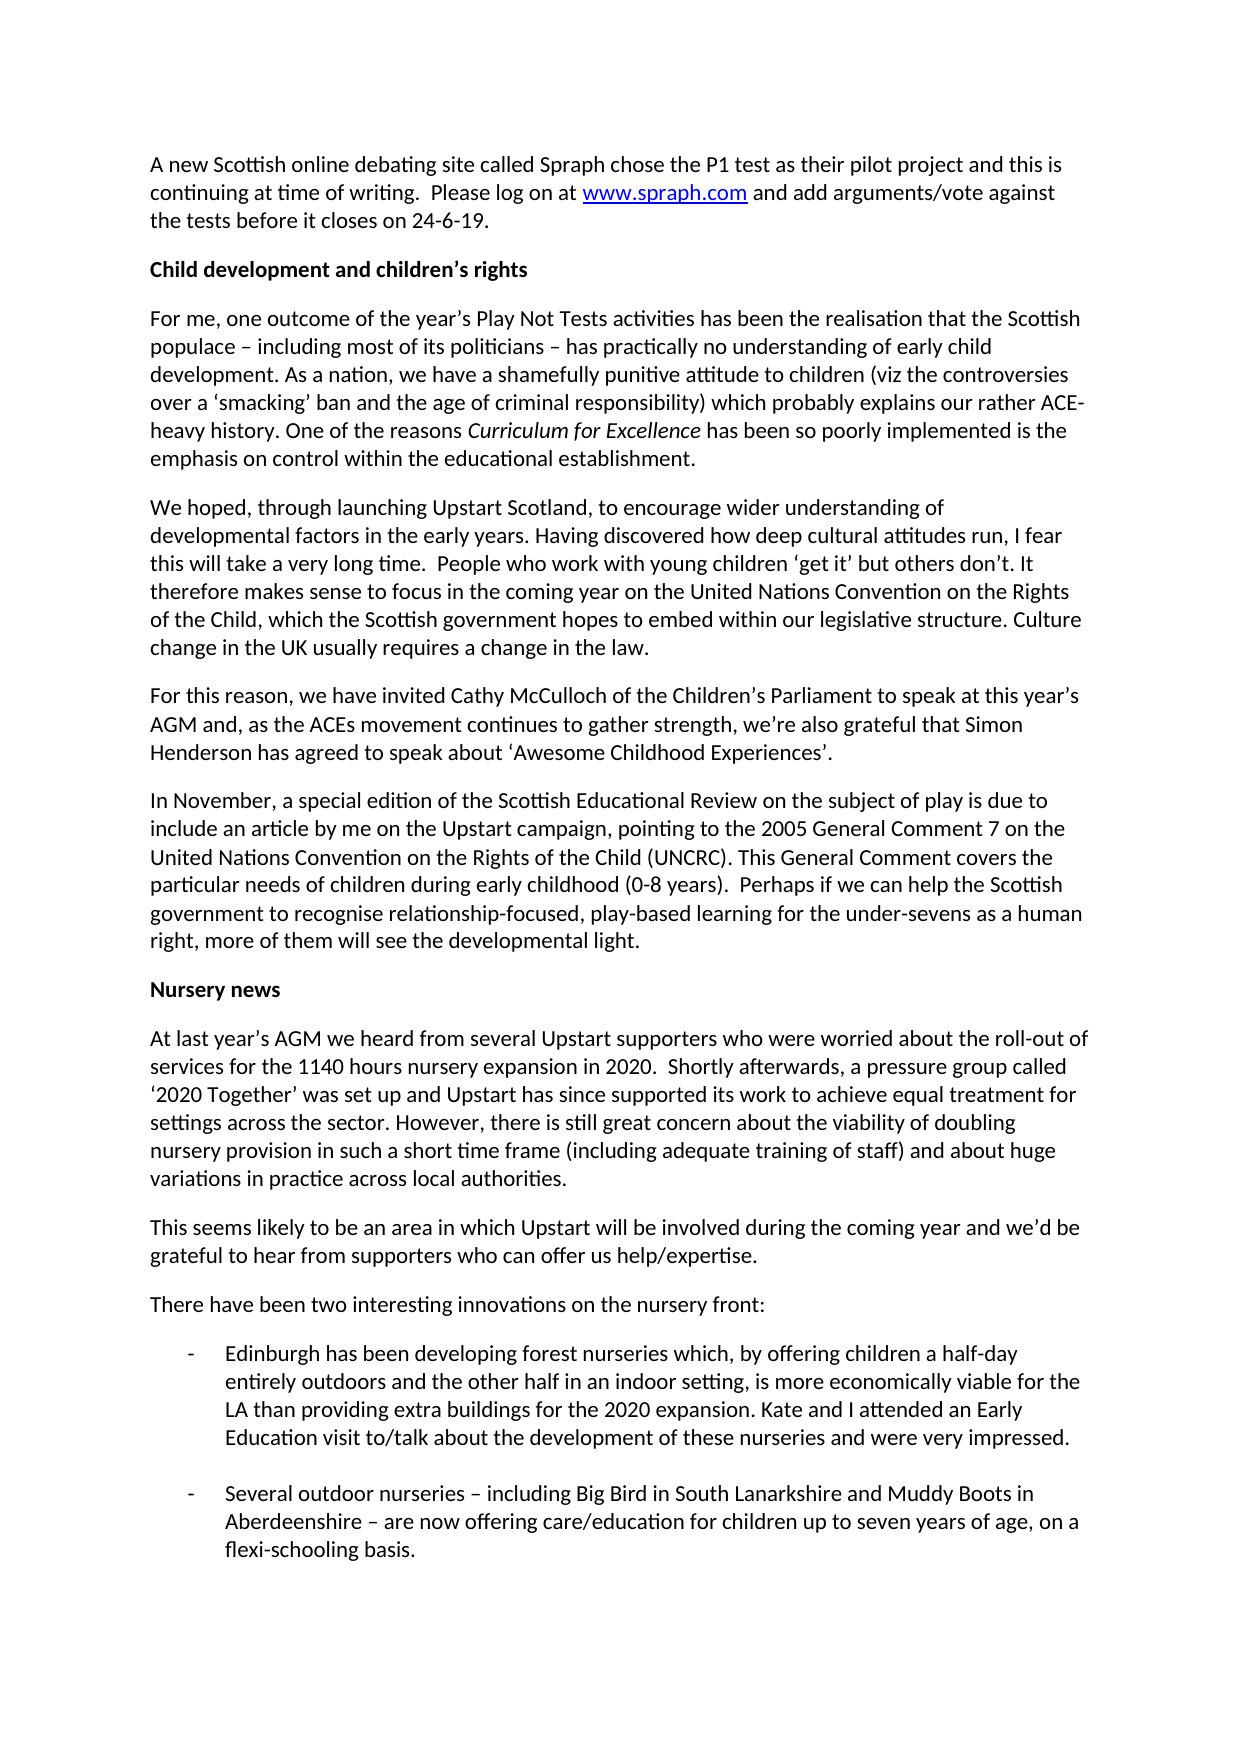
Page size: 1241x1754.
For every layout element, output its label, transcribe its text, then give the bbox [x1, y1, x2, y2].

text Child development and children’s rights [150, 255, 1090, 283]
text Nursery news [150, 976, 1090, 1003]
text For this reason, we have invited Cathy McCulloch of the Children’s Parliament to speak at this year’s AGM and, as the ACEs movement continues to gather strength, we’re also grateful that Simon Henderson has agreed to speak about ‘Awesome Childhood Experiences’. [150, 682, 1090, 766]
list Edinburgh has been developing forest nurseries which, by offering children a half-day entirely outdoors and the other half in an indoor setting, is more economically viable for the LA than providing extra buildings for the 2020 expansion. Kate and I attended an Early Education visit to/talk about the development of these nurseries and were very impressed. [187, 1339, 1090, 1451]
list Several outdoor nurseries – including Big Bird in South Lanarkshire and Muddy Boots in Aberdeenshire – are now offering care/education for children up to seven years of age, on a flexi-schooling basis. [187, 1479, 1090, 1563]
text There have been two interesting innovations on the nursery front: [150, 1290, 1090, 1318]
text We hoped, through launching Upstart Scotland, to encourage wider understanding of developmental factors in the early years. Having discovered how deep cultural attitudes run, I fear this will take a very long time. People who work with young children ‘get it’ but others don’t. It therefore makes sense to focus in the coming year on the United Nations Convention on the Rights of the Child, which the Scottish government hopes to embed within our legislative structure. Culture change in the UK usually requires a change in the law. [150, 493, 1090, 661]
text For me, one outcome of the year’s Play Not Tests activities has been the realisation that the Scottish populace – including most of its politicians – has practically no understanding of early child development. As a nation, we have a shamefully punitive attitude to children (viz the controversies over a ‘smacking’ ban and the age of criminal responsibility) which probably explains our rather ACE-heavy history. One of the reasons Curriculum for Excellence has been so poorly implemented is the emphasis on control within the educational establishment. [150, 304, 1090, 472]
text This seems likely to be an area in which Upstart will be involved during the coming year and we’d be grateful to hear from supporters who can offer us help/expertise. [150, 1213, 1090, 1269]
text A new Scottish online debating site called Spraph chose the P1 test as their pilot project and this is continuing at time of writing. Please log on at www.spraph.com and add arguments/vote against the tests before it closes on 24-6-19. [150, 150, 1090, 234]
text At last year’s AGM we heard from several Upstart supporters who were worried about the roll-out of services for the 1140 hours nursery expansion in 2020. Shortly afterwards, a pressure group called ‘2020 Together’ was set up and Upstart has since supported its work to achieve equal treatment for settings across the sector. However, there is still great concern about the viability of doubling nursery provision in such a short time frame (including adequate training of staff) and about huge variations in practice across local authorities. [150, 1024, 1090, 1192]
text In November, a special edition of the Scottish Educational Review on the subject of play is due to include an article by me on the Upstart campaign, pointing to the 2005 General Comment 7 on the United Nations Convention on the Rights of the Child (UNCRC). This General Comment covers the particular needs of children during early childhood (0-8 years). Perhaps if we can help the Scottish government to recognise relationship-focused, play-based learning for the under-sevens as a human right, more of them will see the developmental light. [150, 787, 1090, 955]
